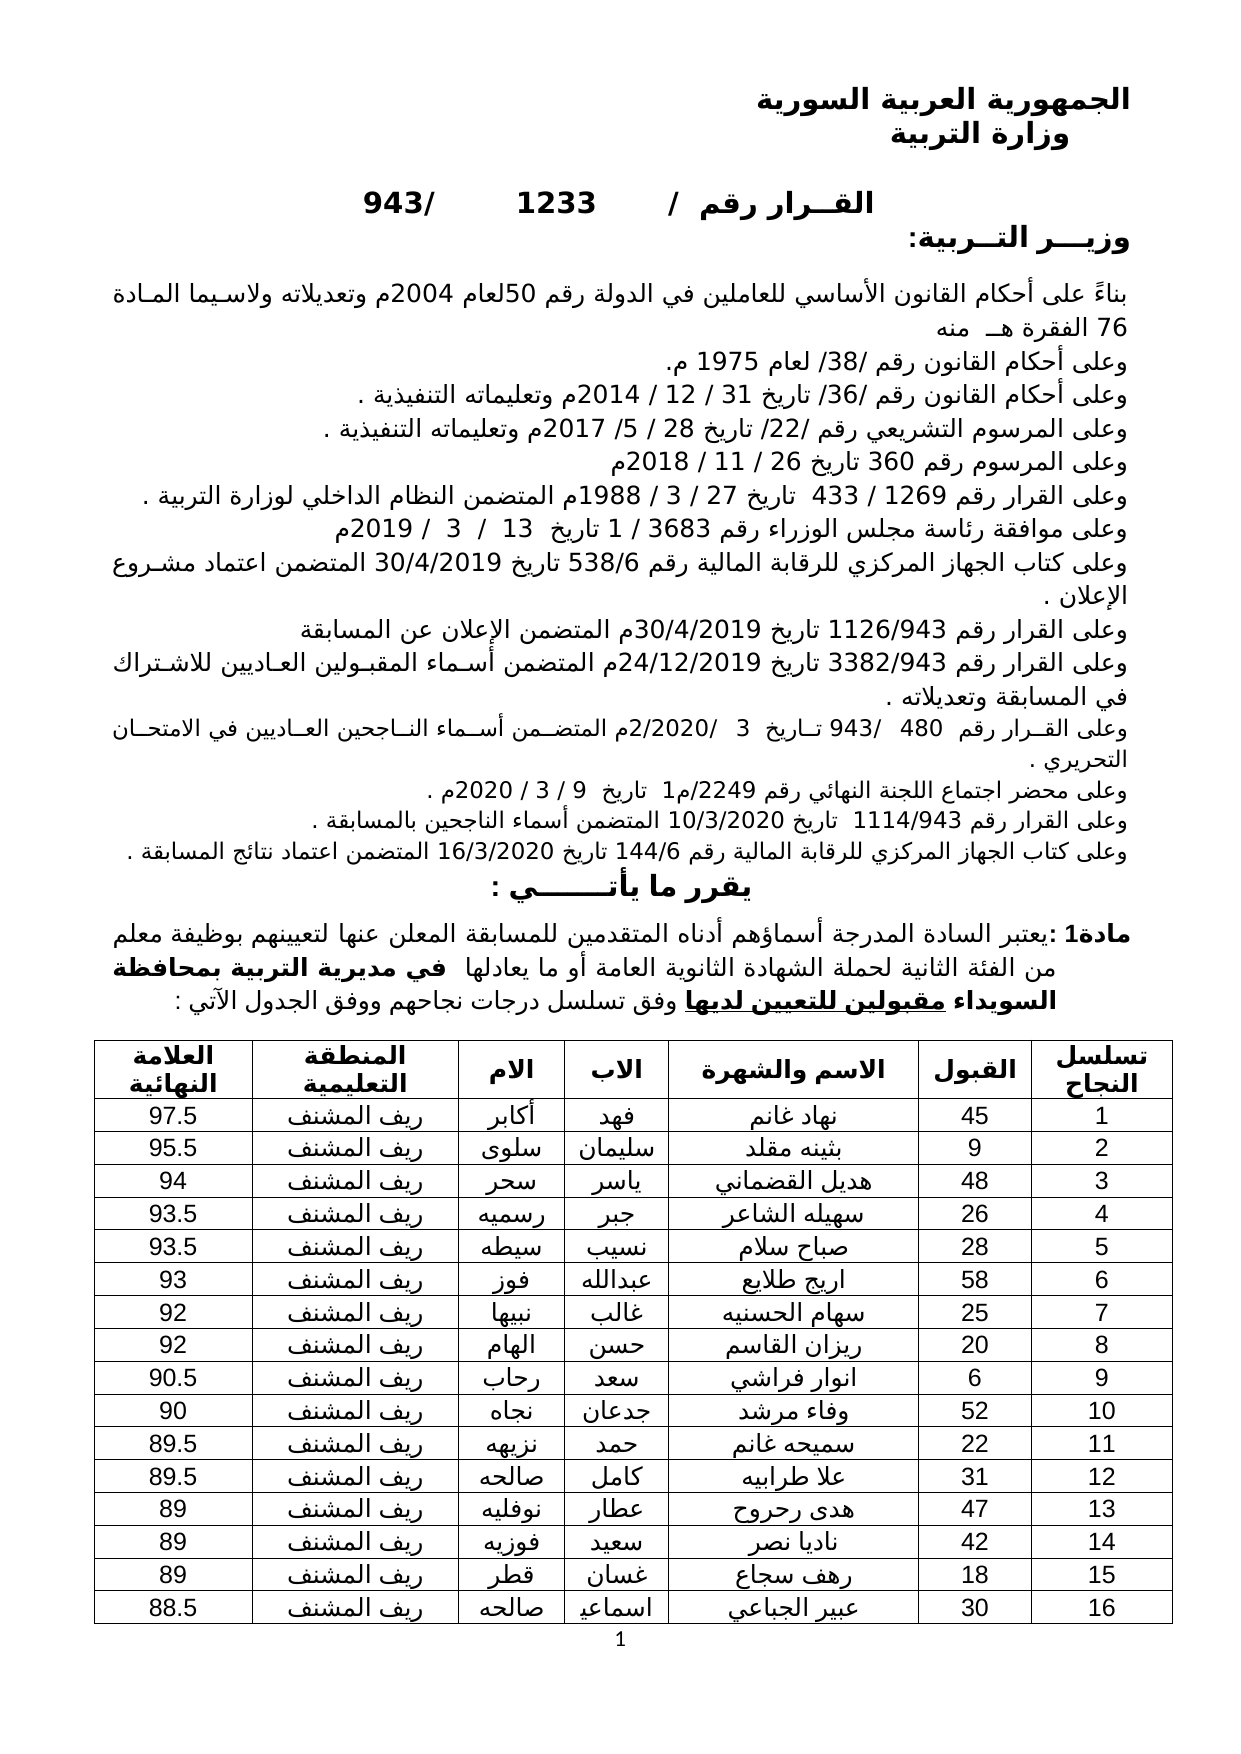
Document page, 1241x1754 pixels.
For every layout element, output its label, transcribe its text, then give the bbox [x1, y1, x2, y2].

table_cell ريف المشنف [253, 1296, 458, 1328]
text وعلى محضر اجتماع اللجنة النهائي رقم 2249/م1 تاريخ 9 / 3 / 2020م . [112, 777, 1128, 803]
table_cell سحر [459, 1165, 564, 1197]
table_cell 89.5 [95, 1427, 252, 1459]
table_cell جبر [565, 1198, 668, 1229]
table_cell ريف المشنف [253, 1559, 458, 1590]
table_cell أكابر [459, 1099, 564, 1131]
table_cell فوزيه [459, 1526, 564, 1557]
table_cell 22 [919, 1427, 1031, 1459]
table_cell 12 [1032, 1460, 1172, 1492]
table_cell نهاد غانم [669, 1099, 918, 1131]
table_cell 90 [95, 1395, 252, 1426]
table_header الاب [565, 1041, 668, 1098]
table_cell غسان [565, 1559, 668, 1590]
table_header القبول [919, 1041, 1031, 1098]
text وعلى المرسوم رقم 360 تاريخ 26 / 11 / 2018م [112, 447, 1128, 476]
table_cell ريزان القاسم [669, 1329, 918, 1361]
table_header الاسم والشهرة [669, 1041, 918, 1098]
table_cell 89.5 [95, 1460, 252, 1492]
table_cell 6 [919, 1362, 1031, 1393]
table_cell 42 [919, 1526, 1031, 1557]
table_cell 47 [919, 1493, 1031, 1525]
text وعلى أحكام القانون رقم /36/ تاريخ 31 / 12 / 2014م وتعليماته التنفيذية . [112, 380, 1128, 409]
text وعلى القرار رقم 3382/943 تاريخ 24/12/2019م المتضمن أسماء المقبولين العاديين للاشتراك في المسابقة وتعديلاته . [112, 648, 1128, 711]
table_cell غالب [565, 1296, 668, 1328]
text القــرار رقم / 1233 /943 [109, 186, 1128, 220]
table_cell عبير الجباعي [669, 1591, 918, 1623]
table_cell نزيهه [459, 1427, 564, 1459]
table_header المنطقة التعليمية [253, 1041, 458, 1098]
table_cell 45 [919, 1099, 1031, 1131]
table_cell 48 [919, 1165, 1031, 1197]
table_cell رهف سجاع [669, 1559, 918, 1590]
text وعلى كتاب الجهاز المركزي للرقابة المالية رقم 538/6 تاريخ 30/4/2019 المتضمن اعتماد مشروع الإعلان . [112, 548, 1128, 611]
table_cell ريف المشنف [253, 1427, 458, 1459]
table_cell سعيد [565, 1526, 668, 1557]
table_cell 3 [1032, 1165, 1172, 1197]
text وعلى المرسوم التشريعي رقم /22/ تاريخ 28 / 5/ 2017م وتعليماته التنفيذية . [112, 414, 1128, 443]
table_cell فهد [565, 1099, 668, 1131]
table_cell اسماعيل [565, 1591, 668, 1623]
table_cell عطار [565, 1493, 668, 1525]
table_cell 20 [919, 1329, 1031, 1361]
table_cell جدعان [565, 1395, 668, 1426]
table_cell 88.5 [95, 1591, 252, 1623]
table_cell بثينه مقلد [669, 1132, 918, 1164]
table_cell ريف المشنف [253, 1132, 458, 1164]
table_cell هديل القضماني [669, 1165, 918, 1197]
table_cell سهام الحسنيه [669, 1296, 918, 1328]
table_cell نسيب [565, 1230, 668, 1262]
table_header الام [459, 1041, 564, 1098]
table_cell ريف المشنف [253, 1526, 458, 1557]
table_cell ريف المشنف [253, 1263, 458, 1295]
table_cell ناديا نصر [669, 1526, 918, 1557]
table_cell حسن [565, 1329, 668, 1361]
table_cell قطر [459, 1559, 564, 1590]
table_cell وفاء مرشد [669, 1395, 918, 1426]
table_cell نبيها [459, 1296, 564, 1328]
text الجمهورية العربية السورية [112, 83, 1131, 117]
table_cell 92 [95, 1329, 252, 1361]
table_cell 4 [1032, 1198, 1172, 1229]
table_cell 8 [1032, 1329, 1172, 1361]
table_cell 90.5 [95, 1362, 252, 1393]
table_cell رحاب [459, 1362, 564, 1393]
table_cell 89 [95, 1526, 252, 1557]
table_cell ريف المشنف [253, 1099, 458, 1131]
table_header تسلسل النجاح [1032, 1041, 1172, 1098]
table_cell 11 [1032, 1427, 1172, 1459]
text وزيـــر التــربية: [112, 220, 1131, 254]
table_cell ريف المشنف [253, 1493, 458, 1525]
text وعلى القرار رقم 480 /943 تاريخ 3 /2/2020م المتضمن أسماء الناجحين العاديين في الامتحان التحريري . [112, 716, 1128, 773]
table_cell عبدالله [565, 1263, 668, 1295]
table_cell 1 [1032, 1099, 1172, 1131]
table_cell صالحه [459, 1460, 564, 1492]
table_cell الهام [459, 1329, 564, 1361]
table_cell ريف المشنف [253, 1460, 458, 1492]
table_cell 18 [919, 1559, 1031, 1590]
table_cell ريف المشنف [253, 1329, 458, 1361]
table_cell نوفليه [459, 1493, 564, 1525]
table_cell 52 [919, 1395, 1031, 1426]
table_cell 93.5 [95, 1198, 252, 1229]
text وعلى القرار رقم 1126/943 تاريخ 30/4/2019م المتضمن الإعلان عن المسابقة [112, 615, 1128, 644]
table_cell كامل [565, 1460, 668, 1492]
text مادة1 :يعتبر السادة المدرجة أسماؤهم أدناه المتقدمين للمسابقة المعلن عنها لتعيينهم بوظيفة معلم من الفئة الثانية لحملة الشهادة الثانوية العامة أو ما يعادلها في مديرية التربية بمحافظة السويداء مقبولين للتعيين لديها وفق تسلسل درجات نجاحهم ووفق الجدول الآتي : [112, 919, 1131, 1014]
table_cell 30 [919, 1591, 1031, 1623]
table_cell 13 [1032, 1493, 1172, 1525]
table_cell 26 [919, 1198, 1031, 1229]
table_cell ريف المشنف [253, 1395, 458, 1426]
table_cell 94 [95, 1165, 252, 1197]
table_cell سميحه غانم [669, 1427, 918, 1459]
table_cell 15 [1032, 1559, 1172, 1590]
table_cell 58 [919, 1263, 1031, 1295]
table_cell 28 [919, 1230, 1031, 1262]
table_cell ريف المشنف [253, 1591, 458, 1623]
table_cell رسميه [459, 1198, 564, 1229]
text وعلى موافقة رئاسة مجلس الوزراء رقم 3683 / 1 تاريخ 13 / 3 / 2019م [112, 514, 1128, 543]
table_cell 89 [95, 1559, 252, 1590]
table_header العلامة النهائية [95, 1041, 252, 1098]
table_cell صباح سلام [669, 1230, 918, 1262]
table_cell 92 [95, 1296, 252, 1328]
table_cell سليمان [565, 1132, 668, 1164]
table_cell 93 [95, 1263, 252, 1295]
text وعلى القرار رقم 1114/943 تاريخ 10/3/2020 المتضمن أسماء الناجحين بالمسابقة . [112, 807, 1128, 834]
table_cell سهيله الشاعر [669, 1198, 918, 1229]
table_cell 25 [919, 1296, 1031, 1328]
text بناءً على أحكام القانون الأساسي للعاملين في الدولة رقم 50لعام 2004م وتعديلاته ولاسيما المادة 76 الفقرة هــ منه [112, 279, 1128, 342]
table_cell 6 [1032, 1263, 1172, 1295]
table_cell فوز [459, 1263, 564, 1295]
table_cell 95.5 [95, 1132, 252, 1164]
table_cell اريج طلايع [669, 1263, 918, 1295]
table_cell 9 [1032, 1362, 1172, 1393]
table_cell سيطه [459, 1230, 564, 1262]
text وزارة التربية [112, 117, 1131, 151]
table_cell 7 [1032, 1296, 1172, 1328]
text وعلى أحكام القانون رقم /38/ لعام 1975 م. [112, 347, 1128, 376]
table_cell 97.5 [95, 1099, 252, 1131]
text يقرر ما يأتـــــــي : [112, 869, 1131, 902]
table_cell 31 [919, 1460, 1031, 1492]
text وعلى كتاب الجهاز المركزي للرقابة المالية رقم 144/6 تاريخ 16/3/2020 المتضمن اعتماد نتائج المسابقة . [112, 838, 1128, 865]
table_cell 14 [1032, 1526, 1172, 1557]
table_cell هدى رحروح [669, 1493, 918, 1525]
table_cell ياسر [565, 1165, 668, 1197]
table_cell نجاه [459, 1395, 564, 1426]
text وعلى القرار رقم 1269 / 433 تاريخ 27 / 3 / 1988م المتضمن النظام الداخلي لوزارة التربية . [112, 481, 1128, 510]
table_cell ريف المشنف [253, 1165, 458, 1197]
table_cell 2 [1032, 1132, 1172, 1164]
table_cell صالحه [459, 1591, 564, 1623]
table_cell انوار فراشي [669, 1362, 918, 1393]
table_cell 9 [919, 1132, 1031, 1164]
table_cell علا طرابيه [669, 1460, 918, 1492]
table_cell 5 [1032, 1230, 1172, 1262]
table_cell 16 [1032, 1591, 1172, 1623]
table_cell ريف المشنف [253, 1362, 458, 1393]
table_cell 10 [1032, 1395, 1172, 1426]
table_cell سعد [565, 1362, 668, 1393]
table_cell ريف المشنف [253, 1230, 458, 1262]
table_cell سلوى [459, 1132, 564, 1164]
table_cell ريف المشنف [253, 1198, 458, 1229]
table_cell حمد [565, 1427, 668, 1459]
table_cell 93.5 [95, 1230, 252, 1262]
table_cell 89 [95, 1493, 252, 1525]
